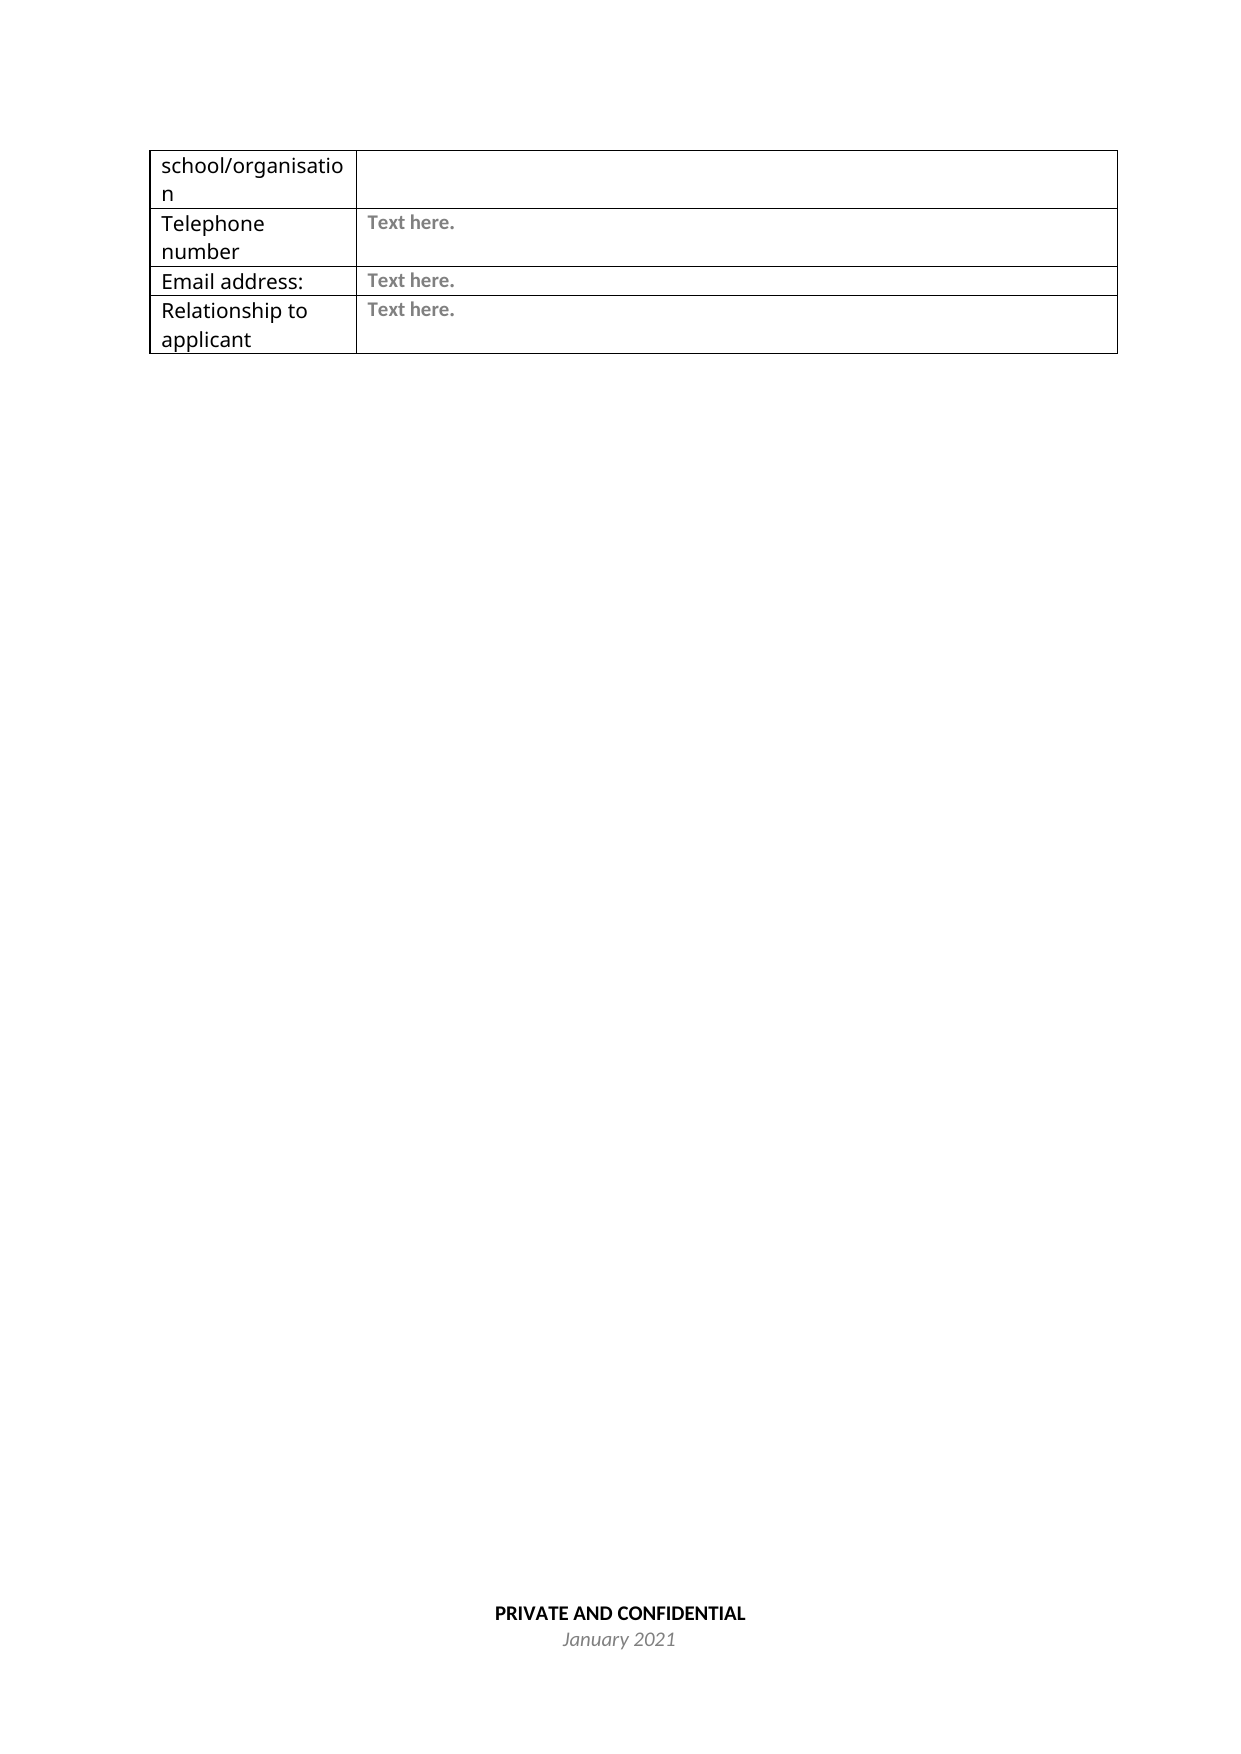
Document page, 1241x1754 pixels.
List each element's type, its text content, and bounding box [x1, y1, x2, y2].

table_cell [151, 151, 356, 208]
table_cell Telephone number [151, 209, 356, 266]
table_cell [357, 296, 1117, 353]
table_cell Email address: [151, 267, 356, 295]
table_cell [357, 267, 1117, 295]
table_cell [357, 151, 1117, 208]
table_cell [357, 209, 1117, 266]
table_cell Relationship to applicant [151, 296, 356, 353]
